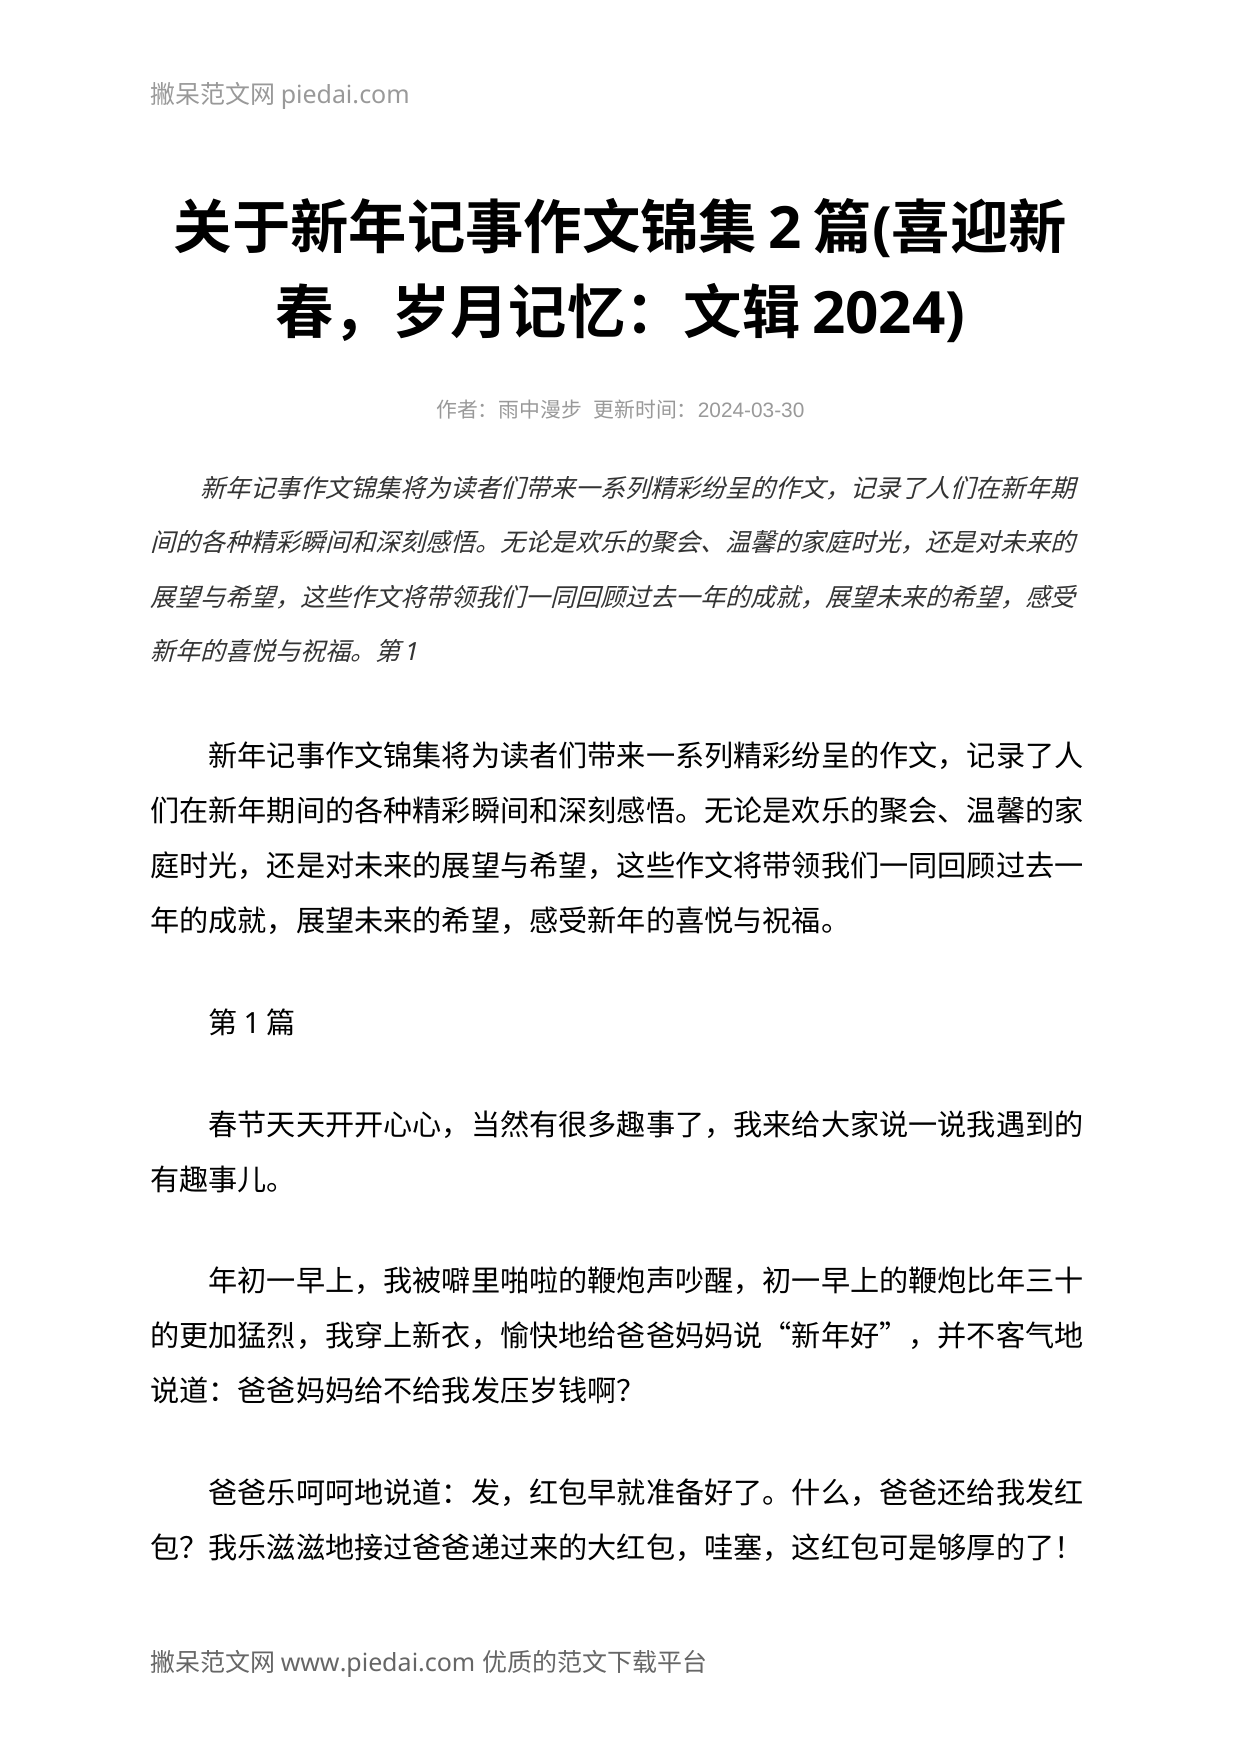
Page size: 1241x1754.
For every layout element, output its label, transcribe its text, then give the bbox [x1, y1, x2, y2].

text 作者：雨中漫步 更新时间：2024-03-30 [150, 398, 1090, 422]
text 春节天天开开心心，当然有很多趣事了，我来给大家说一说我遇到的有趣事儿。 [150, 1101, 1090, 1198]
text 新年记事作文锦集将为读者们带来一系列精彩纷呈的作文，记录了人们在新年期间的各种精彩瞬间和深刻感悟。无论是欢乐的聚会、温馨的家庭时光，还是对未来的展望与希望，这些作文将带领我们一同回顾过去一年的成就，展望未来的希望，感受新年的喜悦与祝福。 [150, 733, 1090, 940]
text 第1篇 [150, 999, 1090, 1042]
text 年初一早上，我被噼里啪啦的鞭炮声吵醒，初一早上的鞭炮比年三十的更加猛烈，我穿上新衣，愉快地给爸爸妈妈说“新年好”，并不客气地说道：爸爸妈妈给不给我发压岁钱啊？ [150, 1258, 1090, 1410]
text 新年记事作文锦集将为读者们带来一系列精彩纷呈的作文，记录了人们在新年期间的各种精彩瞬间和深刻感悟。无论是欢乐的聚会、温馨的家庭时光，还是对未来的展望与希望，这些作文将带领我们一同回顾过去一年的成就，展望未来的希望，感受新年的喜悦与祝福。第1 [150, 468, 1090, 668]
subtitle 关于新年记事作文锦集2篇(喜迎新春，岁月记忆：文辑2024) [150, 181, 1090, 351]
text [150, 1469, 1090, 1567]
